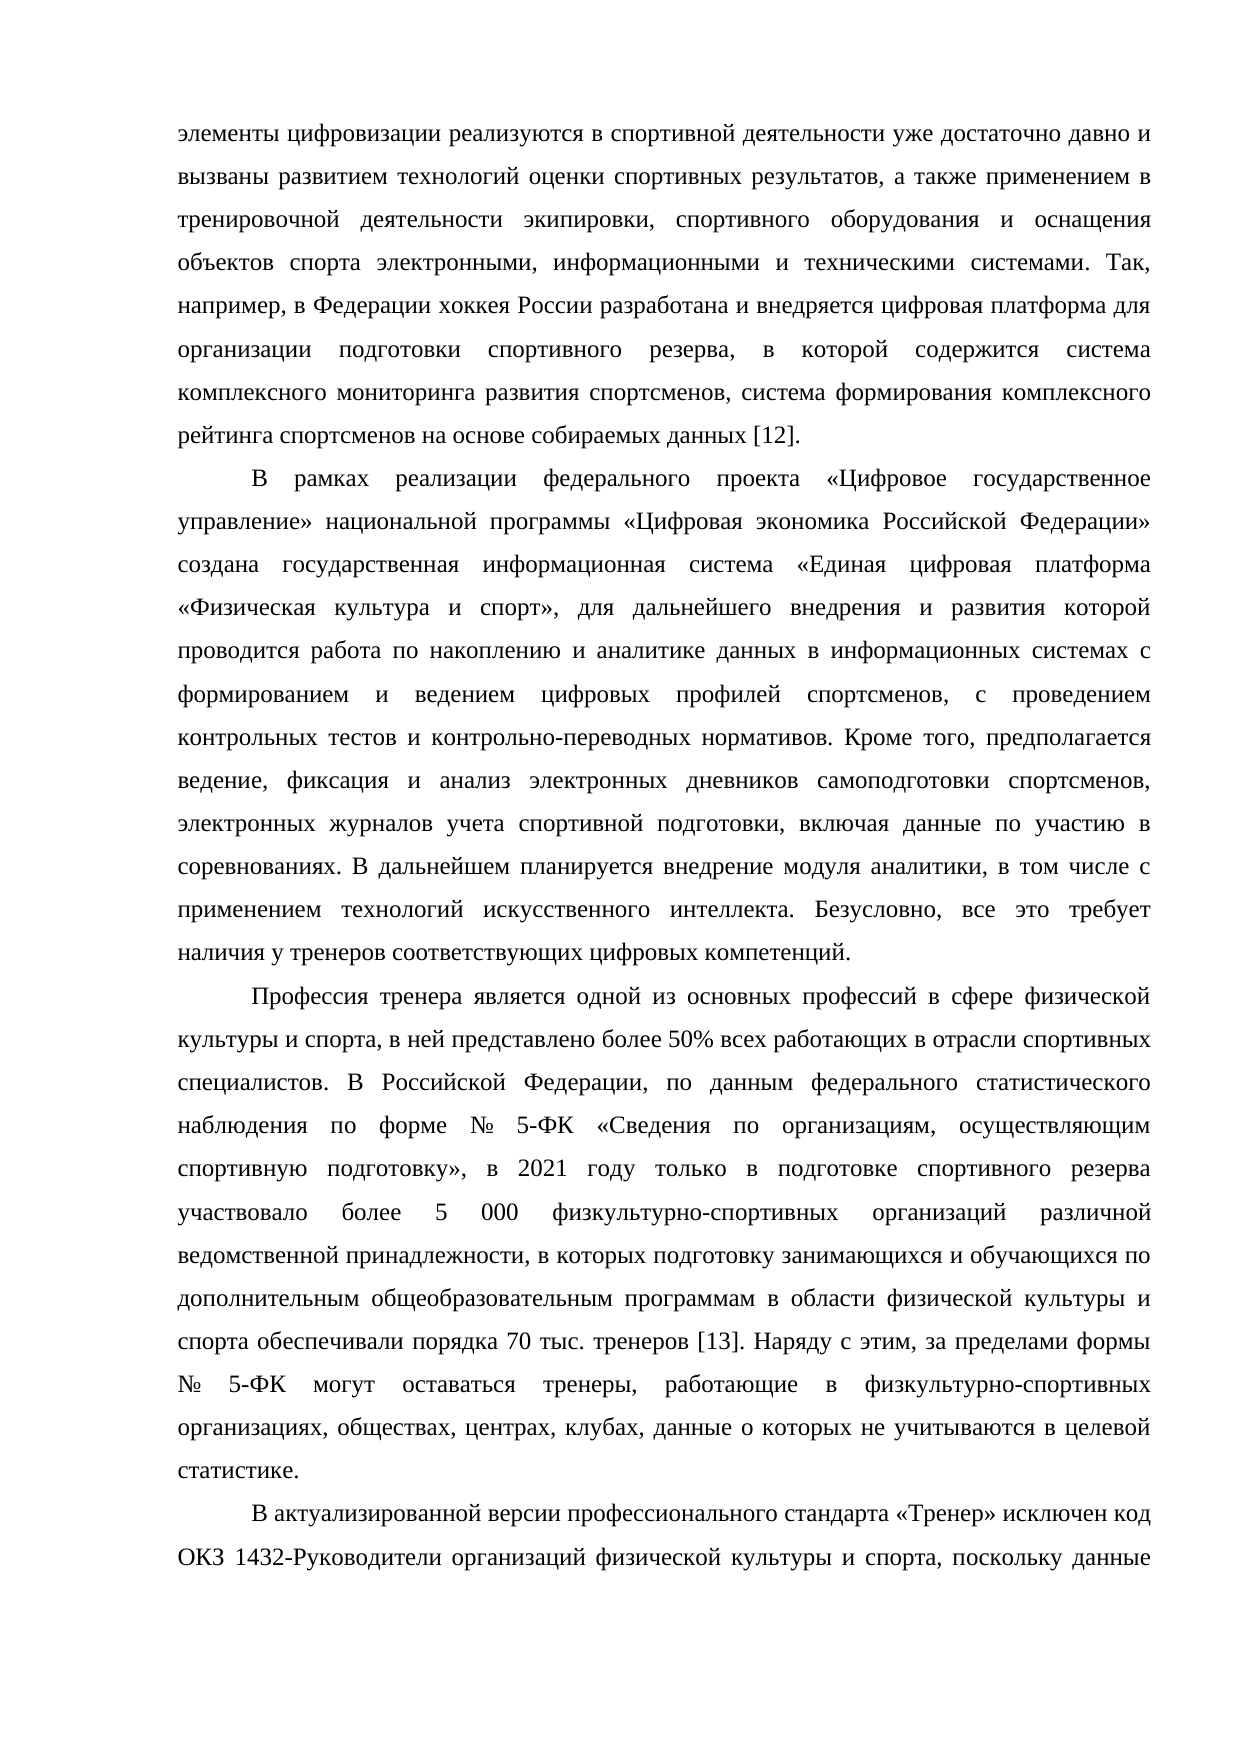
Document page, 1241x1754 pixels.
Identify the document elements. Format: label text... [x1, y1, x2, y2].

text Профессия тренера является одной из основных профессий в сфере физической культуры и спорта, в ней представлено более 50% всех работающих в отрасли спортивных специалистов. В Российской Федерации, по данным федерального статистического наблюдения по форме № 5-ФК «Сведения по организациям, осуществляющим спортивную подготовку», в 2021 году только в подготовке спортивного резерва участвовало более 5 000 физкультурно-спортивных организаций различной ведомственной принадлежности, в которых подготовку занимающихся и обучающихся по дополнительным общеобразовательным программам в области физической культуры и спорта обеспечивали порядка 70 тыс. тренеров [13]. Наряду с этим, за пределами формы № 5-ФК могут оставаться тренеры, работающие в физкультурно-спортивных организациях, обществах, центрах, клубах, данные о которых не учитываются в целевой статистике. [177, 981, 1152, 1484]
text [177, 118, 1152, 449]
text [177, 1498, 1152, 1570]
text В рамках реализации федерального проекта «Цифровое государственное управление» национальной программы «Цифровая экономика Российской Федерации» создана государственная информационная система «Единая цифровая платформа «Физическая культура и спорт», для дальнейшего внедрения и развития которой проводится работа по накоплению и аналитике данных в информационных системах с формированием и ведением цифровых профилей спортсменов, с проведением контрольных тестов и контрольно-переводных нормативов. Кроме того, предполагается ведение, фиксация и анализ электронных дневников самоподготовки спортсменов, электронных журналов учета спортивной подготовки, включая данные по участию в соревнованиях. В дальнейшем планируется внедрение модуля аналитики, в том числе с применением технологий искусственного интеллекта. Безусловно, все это требует наличия у тренеров соответствующих цифровых компетенций. [177, 463, 1152, 967]
